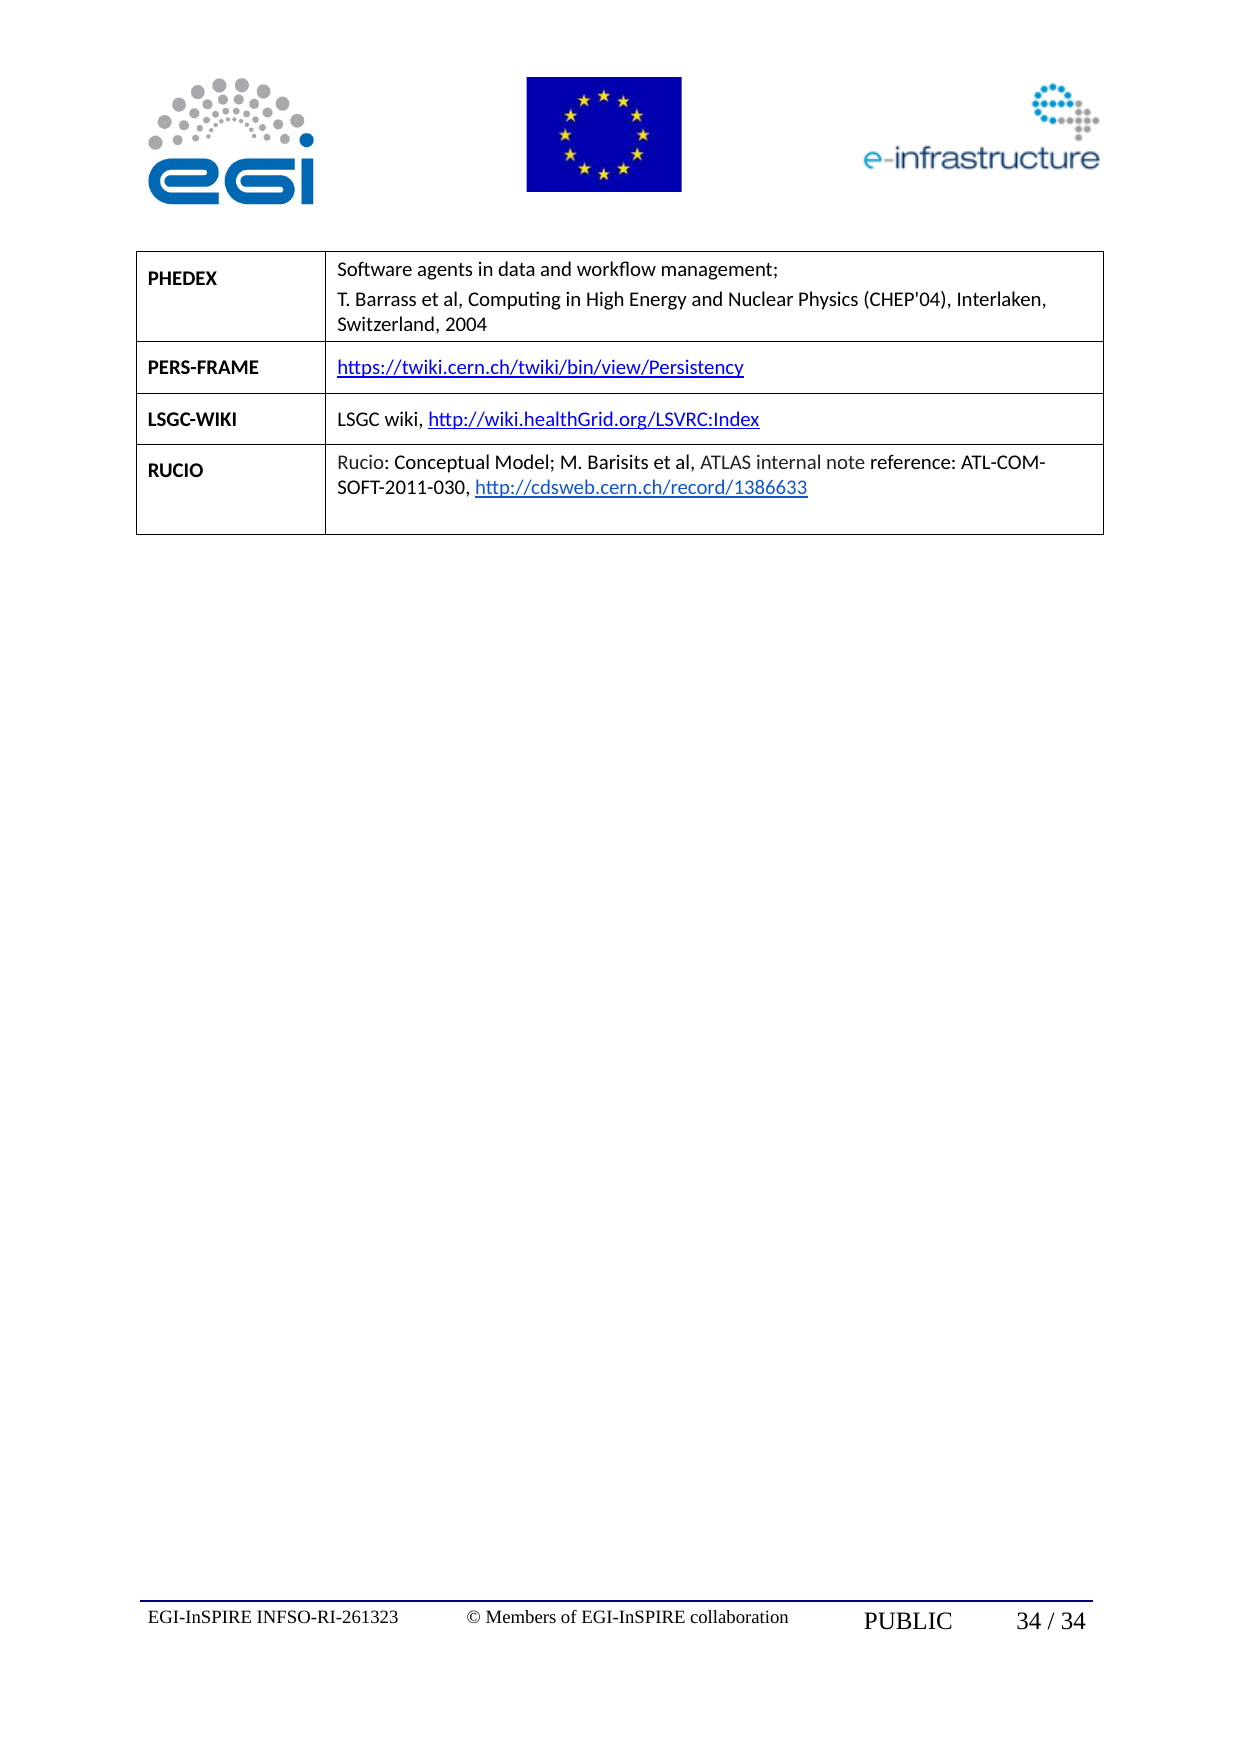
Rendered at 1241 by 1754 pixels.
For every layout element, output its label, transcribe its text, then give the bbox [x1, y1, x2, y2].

table_cell Software agents in data and workflow management; T. Barrass et al, Computing in High Energy and Nuclear Physics (CHEP'04), Interlaken, Switzerland, 2004 [326, 252, 1103, 341]
picture [526, 77, 682, 192]
table_cell RUCIO [137, 445, 325, 534]
picture [147, 77, 315, 206]
table_cell LSGC wiki, http://wiki.healthGrid.org/LSVRC:Index [326, 394, 1103, 444]
table_cell PERS-FRAME [137, 342, 325, 392]
picture [858, 77, 1106, 176]
table_cell Rucio: Conceptual Model; M. Barisits et al, ATLAS internal note reference: ATL-COM-SOFT-2011-030, http://cdsweb.cern.ch/record/1386633 [326, 445, 1103, 534]
table_cell LSGC-WIKI [137, 394, 325, 444]
table_cell https://twiki.cern.ch/twiki/bin/view/Persistency [326, 342, 1103, 392]
table_cell PHEDEX [137, 252, 325, 341]
